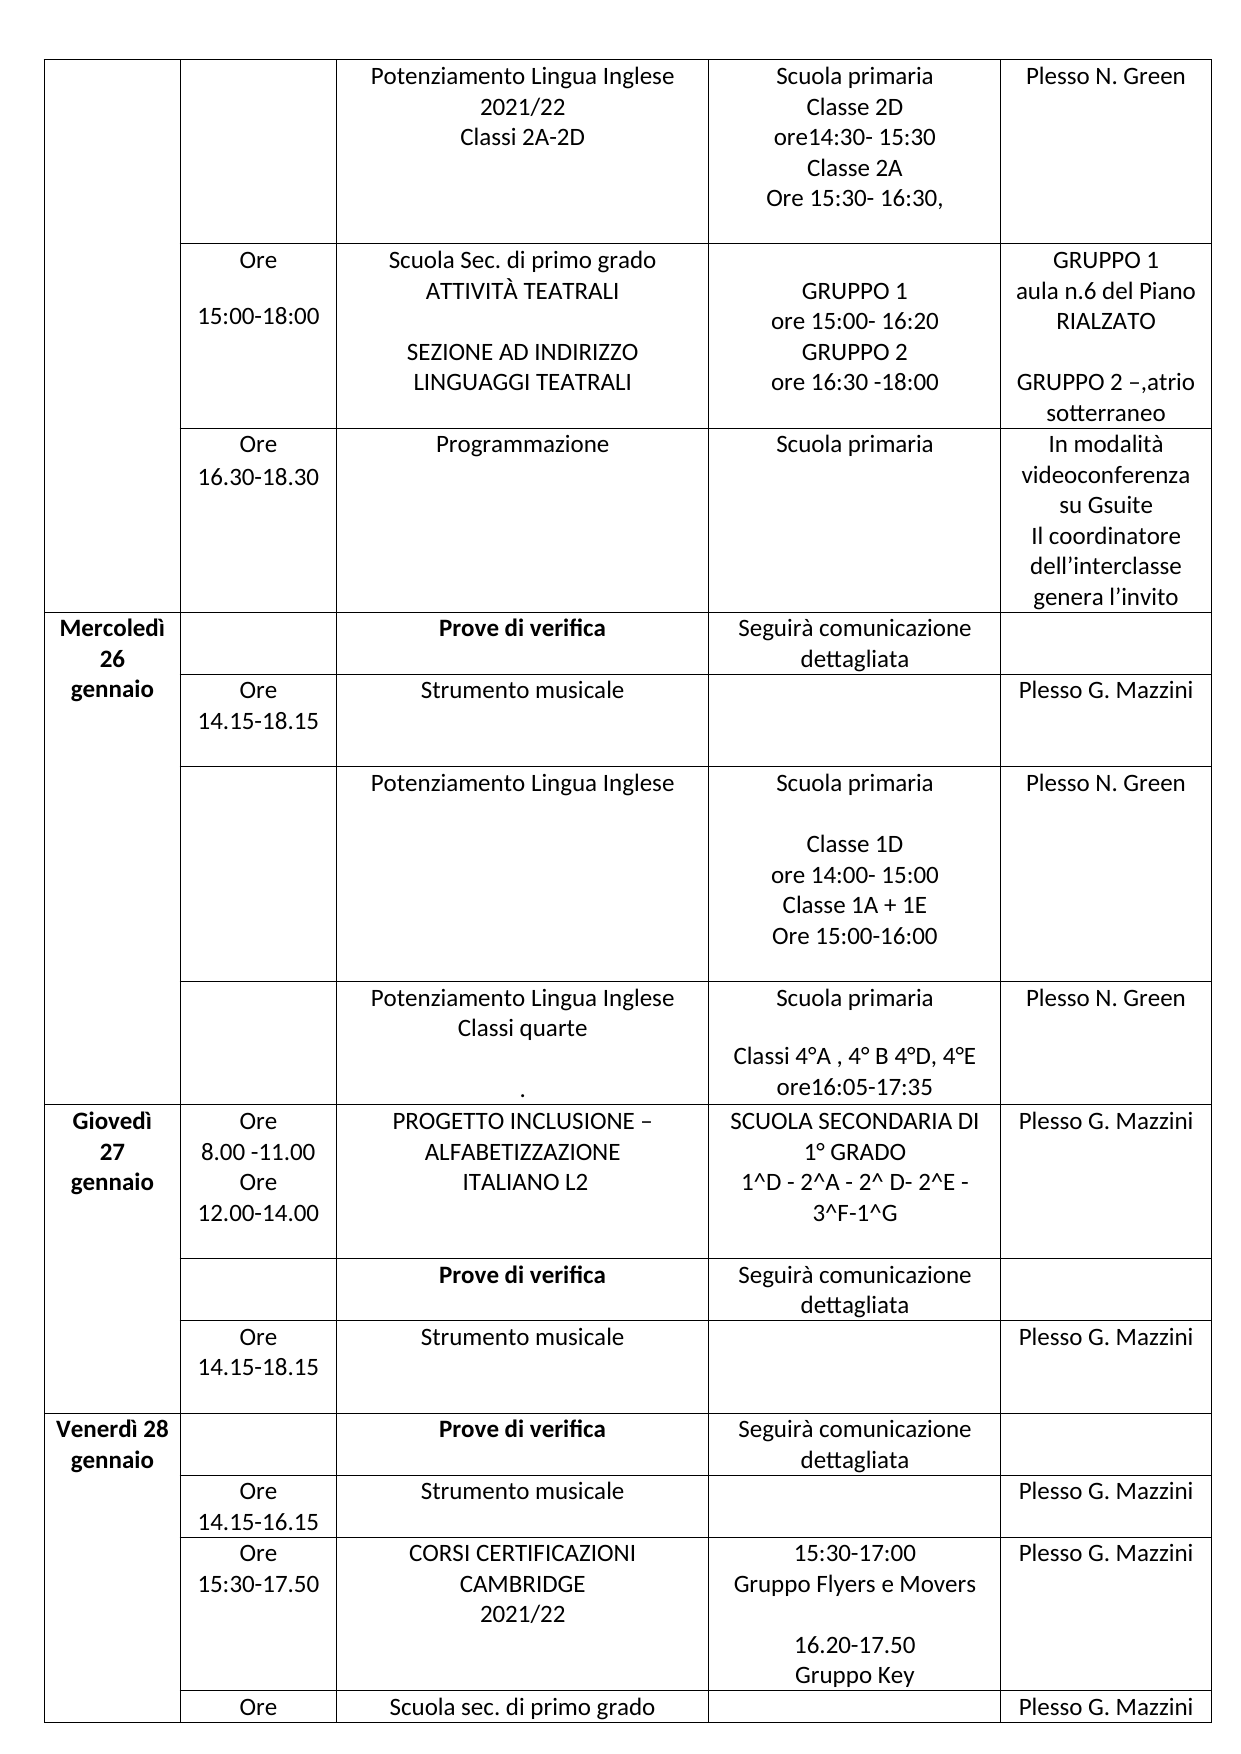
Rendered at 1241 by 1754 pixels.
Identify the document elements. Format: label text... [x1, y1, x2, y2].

table_cell [1001, 613, 1211, 674]
table_cell Mercoledì26 gennaio [45, 613, 180, 1104]
table_cell PROGETTO INCLUSIONE – ALFABETIZZAZIONE ITALIANO L2 [337, 1105, 708, 1258]
table_cell Scuola Sec. di primo grado ATTIVITÀ TEATRALI SEZIONE AD INDIRIZZO LINGUAGGI TEATRALI [337, 244, 708, 427]
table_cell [709, 1691, 1000, 1722]
table_cell [181, 1414, 336, 1474]
table_cell [181, 1259, 336, 1320]
table_cell Potenziamento Lingua Inglese 2021/22 Classi 2A-2D [337, 60, 708, 243]
table_cell Plesso G. Mazzini [1001, 1476, 1211, 1537]
table_cell Seguirà comunicazione dettagliata [709, 613, 1000, 674]
table_cell [1001, 1414, 1211, 1474]
table_cell Ore 15:30-17.50 [181, 1538, 336, 1690]
table_cell Potenziamento Lingua Inglese [337, 767, 708, 981]
table_cell Ore 8.00 -11.00 Ore 12.00-14.00 [181, 1105, 336, 1258]
table_cell Prove di verifica [337, 613, 708, 674]
table_cell Strumento musicale [337, 1476, 708, 1537]
table_cell Scuola primaria [709, 429, 1000, 612]
table_cell [709, 675, 1000, 766]
table_cell [709, 1476, 1000, 1537]
table_cell GRUPPO 1 ore 15:00- 16:20 GRUPPO 2 ore 16:30 -18:00 [709, 244, 1000, 427]
table_cell Seguirà comunicazione dettagliata [709, 1414, 1000, 1474]
table_cell Plesso G. Mazzini [1001, 1691, 1211, 1722]
table_cell Potenziamento Lingua Inglese Classi quarte . [337, 982, 708, 1104]
table_cell Ore 14.15-18.15 [181, 1321, 336, 1412]
table_cell CORSI CERTIFICAZIONI CAMBRIDGE 2021/22 [337, 1538, 708, 1690]
table_cell Seguirà comunicazione dettagliata [709, 1259, 1000, 1320]
table_cell Venerdì 28 gennaio [45, 1414, 180, 1722]
table_cell [181, 767, 336, 981]
table_cell [181, 613, 336, 674]
table_cell Plesso G. Mazzini [1001, 1105, 1211, 1258]
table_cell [337, 1691, 708, 1722]
table_cell Ore 17:00-18:30 [181, 1691, 336, 1722]
table_cell Plesso G. Mazzini [1001, 1321, 1211, 1412]
table_cell Programmazione [337, 429, 708, 612]
table_cell Plesso N. Green [1001, 60, 1211, 243]
table_cell Ore 14.15-18.15 [181, 675, 336, 766]
table_cell Ore 15:00-18:00 [181, 244, 336, 427]
table_cell Plesso G. Mazzini [1001, 675, 1211, 766]
table_cell Scuola primaria Classe 2D ore14:30- 15:30 Classe 2A Ore 15:30- 16:30, [709, 60, 1000, 243]
table_cell Ore 14.15-16.15 [181, 1476, 336, 1537]
table_cell [709, 1321, 1000, 1412]
table_cell Strumento musicale [337, 1321, 708, 1412]
table_cell Strumento musicale [337, 675, 708, 766]
table_cell Prove di verifica [337, 1414, 708, 1474]
table_cell Giovedì 27 gennaio [45, 1105, 180, 1412]
table_cell Plesso N. Green [1001, 767, 1211, 981]
table_cell [181, 60, 336, 243]
table_cell Plesso G. Mazzini [1001, 1538, 1211, 1690]
table_cell Ore 16.30-18.30 [181, 429, 336, 612]
table_cell [1001, 1259, 1211, 1320]
table_cell Plesso N. Green [1001, 982, 1211, 1104]
table_cell GRUPPO 1 aula n.6 del Piano RIALZATO GRUPPO 2 –,atrio sotterraneo [1001, 244, 1211, 427]
table_cell Scuola primaria Classe 1D ore 14:00- 15:00 Classe 1A + 1E Ore 15:00-16:00 [709, 767, 1000, 981]
table_cell Prove di verifica [337, 1259, 708, 1320]
table_cell Scuola primaria Classi 4°A , 4° B 4°D, 4°E ore16:05-17:35 [709, 982, 1000, 1104]
table_cell In modalità videoconferenza su Gsuite Il coordinatore dell’interclasse genera l’invito [1001, 429, 1211, 612]
table_cell 15:30-17:00 Gruppo Flyers e Movers 16.20-17.50 Gruppo Key [709, 1538, 1000, 1690]
table_cell SCUOLA SECONDARIA DI 1° GRADO 1^D - 2^A - 2^ D- 2^E - 3^F-1^G [709, 1105, 1000, 1258]
table_cell [181, 982, 336, 1104]
